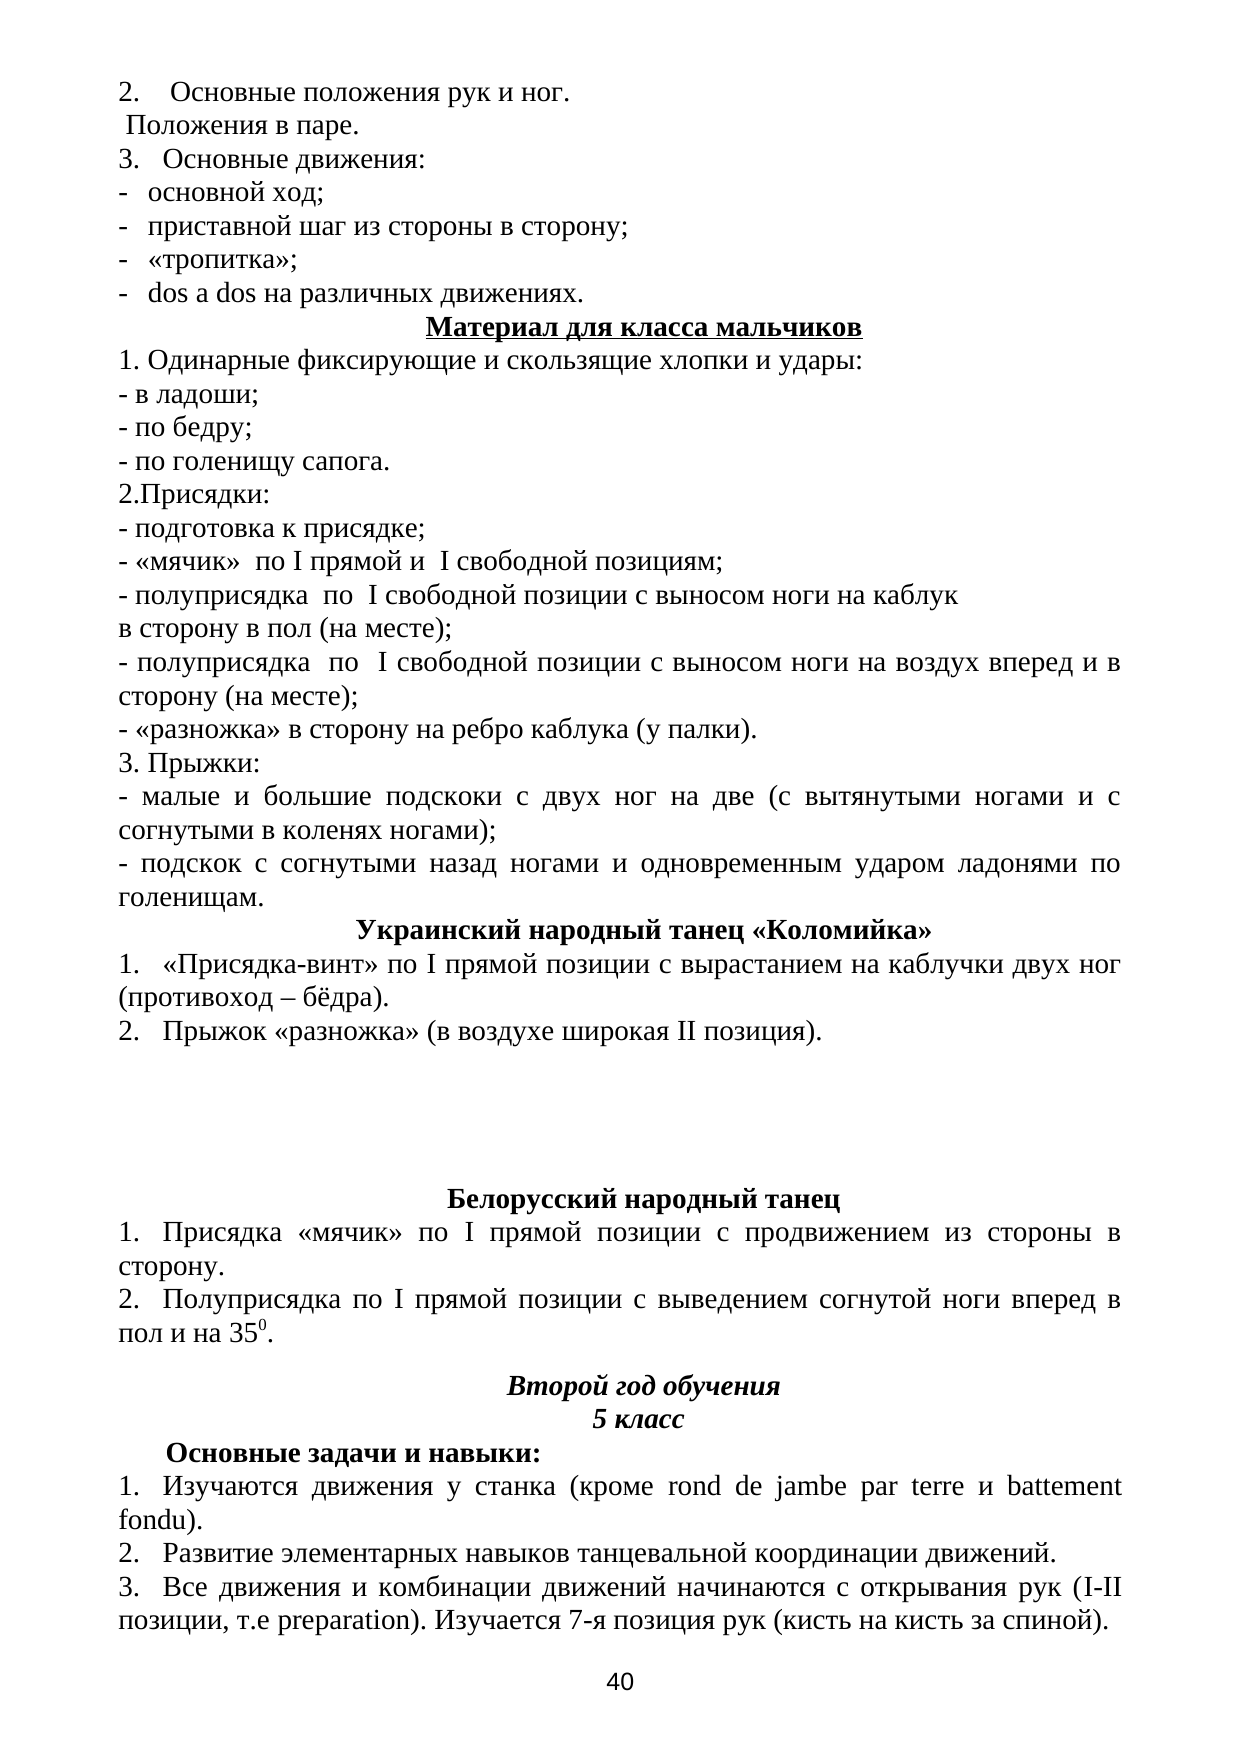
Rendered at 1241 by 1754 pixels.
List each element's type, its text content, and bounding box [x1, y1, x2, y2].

text - «мячик» по I прямой и I свободной позициям; [118, 543, 1122, 577]
text - полуприсядка по I свободной позиции с выносом ноги на каблук [118, 577, 1122, 611]
text 2.Присядки: [118, 476, 1122, 510]
text - полуприсядка по I свободной позиции с выносом ноги на воздух вперед и в сторону (на месте); [118, 644, 1122, 711]
text - «разножка» в сторону на ребро каблука (у палки). [118, 711, 1122, 745]
list «Присядка-винт» по I прямой позиции с вырастанием на каблучки двух ног (противоход – бёдра). [118, 946, 1122, 1013]
list Присядка «мячик» по I прямой позиции с продвижением из стороны в сторону. [118, 1214, 1122, 1281]
list Прыжок «разножка» (в воздухе широкая II позиция). [118, 1013, 1122, 1047]
text - подготовка к присядке; [118, 510, 1122, 543]
text Основные задачи и навыки: [118, 1435, 1122, 1468]
list Изучаются движения у станка (кроме rond de jambe par terre и battement fondu). [118, 1468, 1122, 1535]
list «тропитка»; [118, 242, 1122, 275]
text 5 класс [118, 1401, 1122, 1435]
text - подскок с согнутыми назад ногами и одновременным ударом ладонями по голенищам. [118, 845, 1122, 912]
list приставной шаг из стороны в сторону; [118, 208, 1122, 242]
list Развитие элементарных навыков танцевальной координации движений. [118, 1535, 1122, 1569]
text Украинский народный танец «Коломийка» [118, 912, 1122, 946]
text - по бедру; [118, 409, 1122, 443]
list Основные положения рук и ног. [118, 74, 1122, 107]
text 3. Прыжки: [118, 745, 1122, 778]
text Материал для класса мальчиков [118, 309, 1122, 342]
text в сторону в пол (на месте); [118, 611, 1122, 644]
text - в ладоши; [118, 376, 1122, 409]
text 1. Одинарные фиксирующие и скользящие хлопки и удары: [118, 342, 1122, 376]
list Полуприсядка по I прямой позиции с выведением согнутой ноги вперед в пол и на 350. [118, 1281, 1122, 1348]
list основной ход; [118, 174, 1122, 208]
list Основные движения: [118, 141, 1122, 174]
text Белорусский народный танец [118, 1181, 1122, 1214]
text Положения в паре. [118, 107, 1122, 141]
list dos a dos на различных движениях. [118, 275, 1122, 309]
text - по голенищу сапога. [118, 443, 1122, 476]
list Все движения и комбинации движений начинаются с открывания рук (I-II позиции, т.е preparation). Изучается 7-я позиция рук (кисть на кисть за спиной). [118, 1569, 1122, 1636]
text Второй год обучения [118, 1368, 1122, 1401]
text - малые и большие подскоки с двух ног на две (с вытянутыми ногами и с согнутыми в коленях ногами); [118, 778, 1122, 845]
